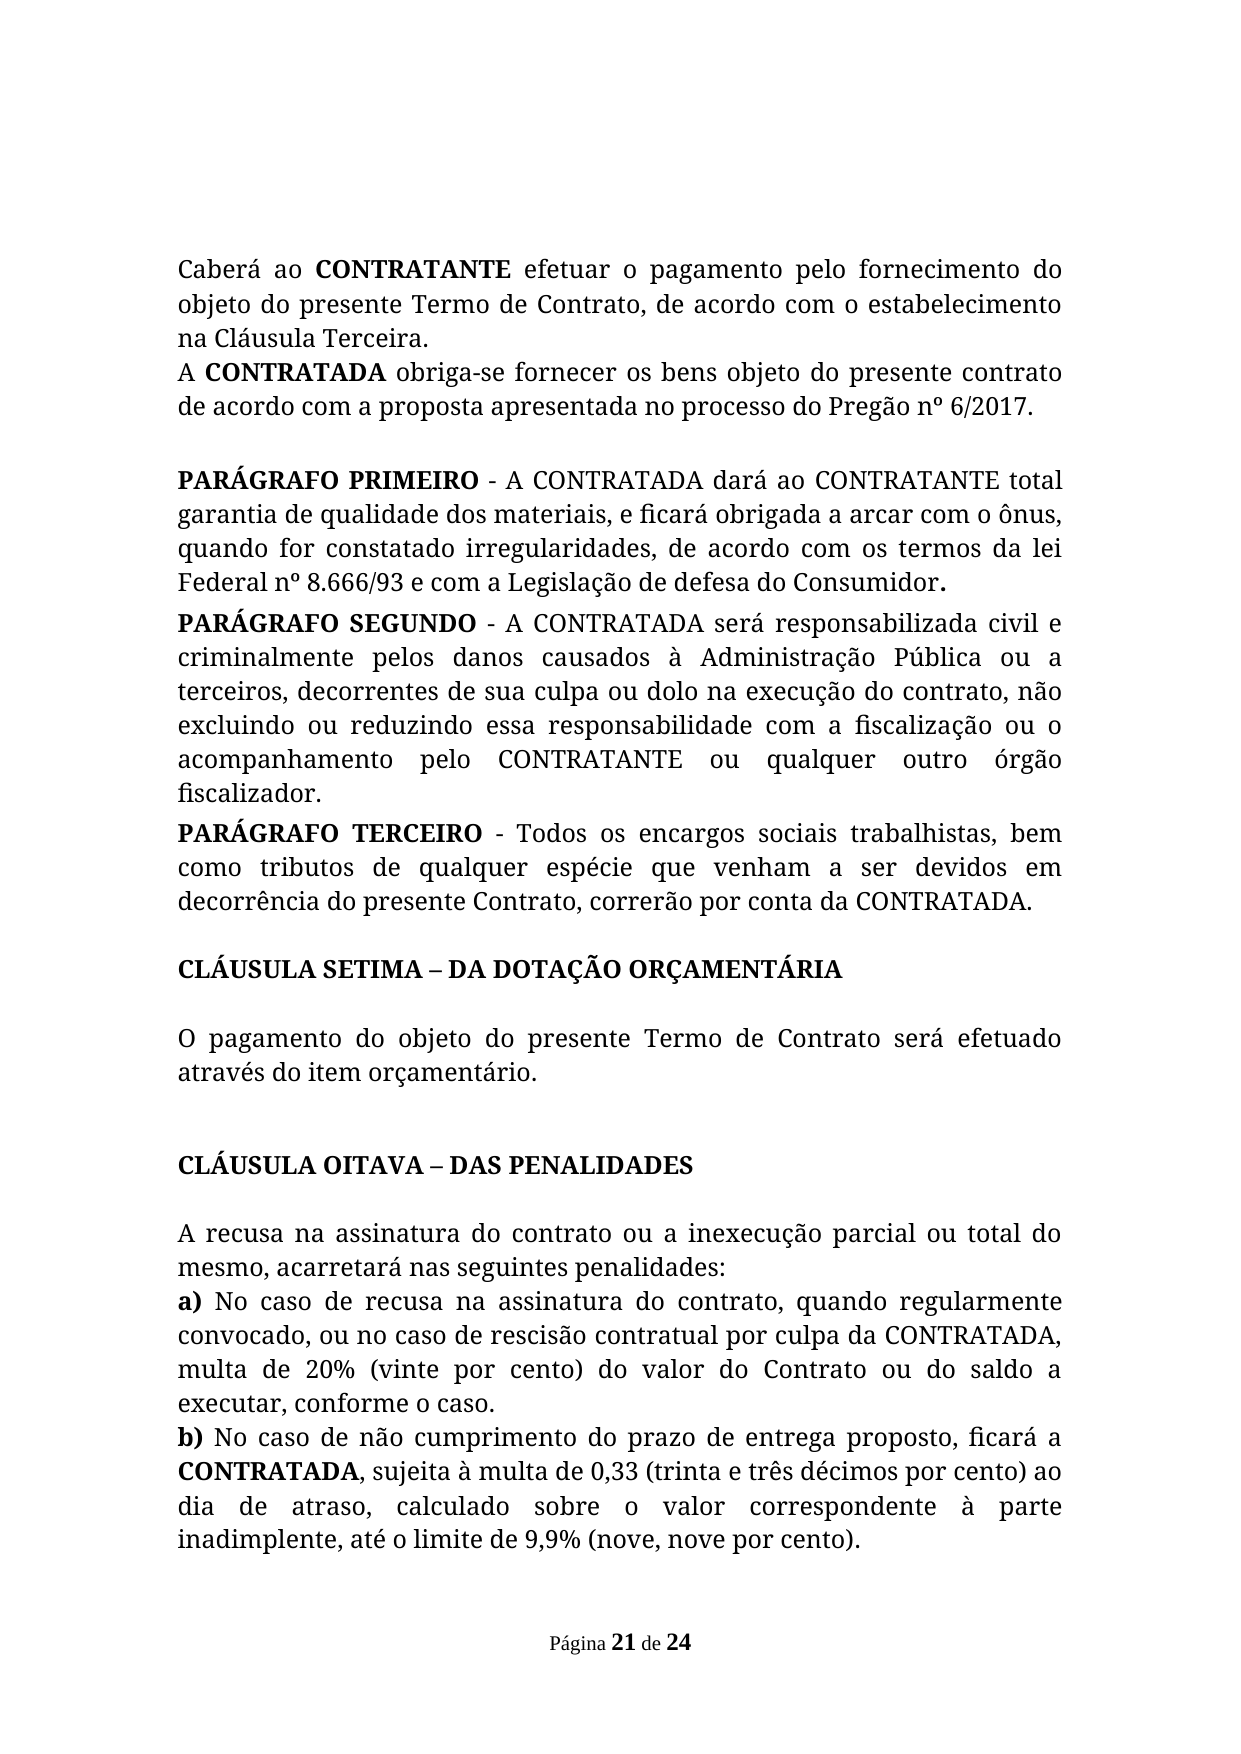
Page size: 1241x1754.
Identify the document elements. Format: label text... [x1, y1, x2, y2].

text A recusa na assinatura do contrato ou a inexecução parcial ou total do mesmo, acarretará nas seguintes penalidades: [177, 1216, 1063, 1284]
text PARÁGRAFO TERCEIRO - Todos os encargos sociais trabalhistas, bem como tributos de qualquer espécie que venham a ser devidos em decorrência do presente Contrato, correrão por conta da CONTRATADA. [177, 816, 1063, 918]
text O pagamento do objeto do presente Termo de Contrato será efetuado através do item orçamentário. [177, 1020, 1063, 1088]
text a) No caso de recusa na assinatura do contrato, quando regularmente convocado, ou no caso de rescisão contratual por culpa da CONTRATADA, multa de 20% (vinte por cento) do valor do Contrato ou do saldo a executar, conforme o caso. [177, 1284, 1063, 1420]
text PARÁGRAFO PRIMEIRO - A CONTRATADA dará ao CONTRATANTE total garantia de qualidade dos materiais, e ficará obrigada a arcar com o ônus, quando for constatado irregularidades, de acordo com os termos da lei Federal nº 8.666/93 e com a Legislação de defesa do Consumidor. [177, 463, 1063, 599]
text CLÁUSULA OITAVA – DAS PENALIDADES [177, 1147, 1063, 1182]
text b) No caso de não cumprimento do prazo de entrega proposto, ficará a CONTRATADA, sujeita à multa de 0,33 (trinta e três décimos por cento) ao dia de atraso, calculado sobre o valor correspondente à parte inadimplente, até o limite de 9,9% (nove, nove por cento). [177, 1420, 1063, 1556]
text PARÁGRAFO SEGUNDO - A CONTRATADA será responsabilizada civil e criminalmente pelos danos causados à Administração Pública ou a terceiros, decorrentes de sua culpa ou dolo na execução do contrato, não excluindo ou reduzindo essa responsabilidade com a fiscalização ou o acompanhamento pelo CONTRATANTE ou qualquer outro órgão fiscalizador. [177, 605, 1063, 810]
text A CONTRATADA obriga-se fornecer os bens objeto do presente contrato de acordo com a proposta apresentada no processo do Pregão nº . [177, 354, 1063, 422]
text Caberá ao CONTRATANTE efetuar o pagamento pelo fornecimento do objeto do presente Termo de Contrato, de acordo com o estabelecimento na Cláusula Terceira. [177, 252, 1063, 354]
text CLÁUSULA SETIMA – DA DOTAÇÃO ORÇAMENTÁRIA [177, 952, 1063, 986]
